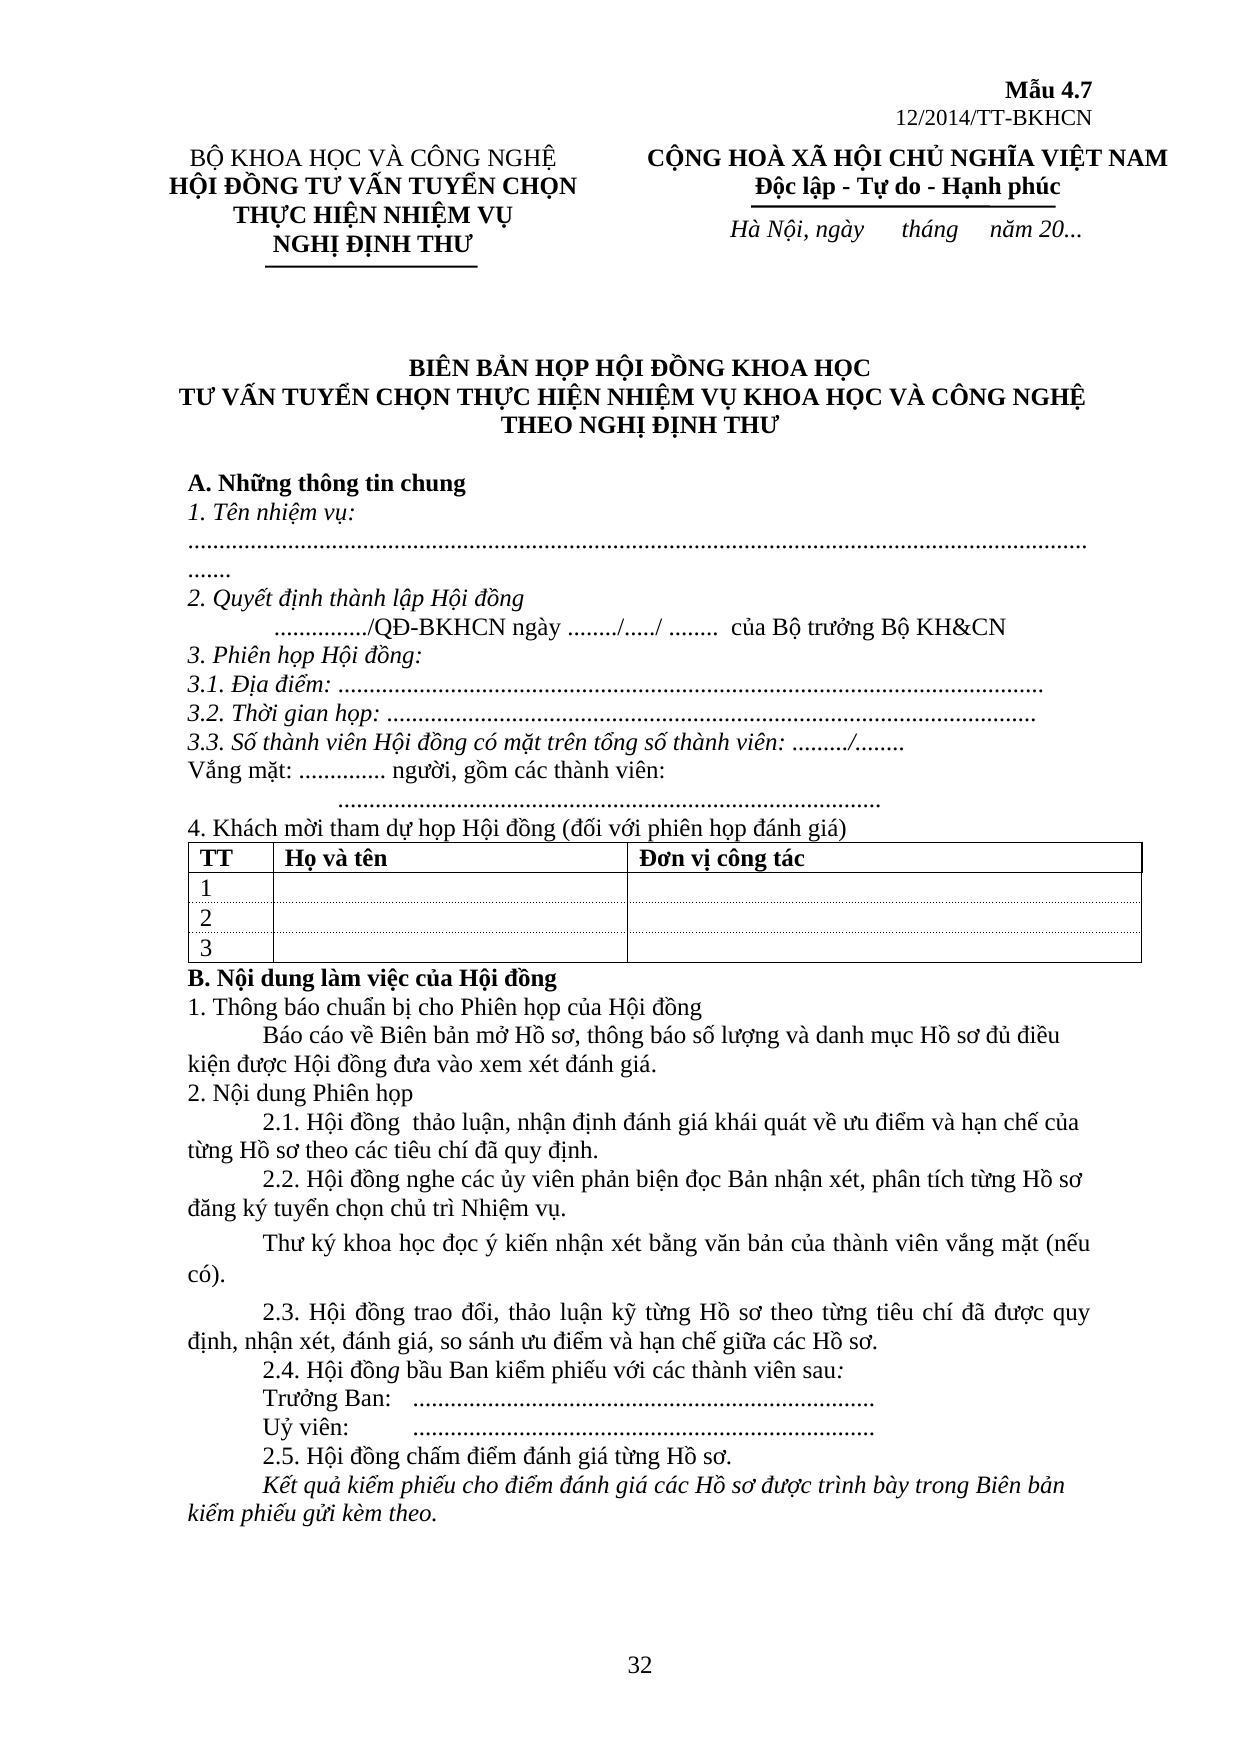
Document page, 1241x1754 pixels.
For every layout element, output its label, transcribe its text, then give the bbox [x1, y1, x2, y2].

subtitle 3.3. Số thành viên Hội đồng có mặt trên tổng số thành viên: ........./........ [187, 727, 1092, 755]
table_cell [274, 932, 627, 962]
text Thư ký khoa học đọc ý kiến nhận xét bằng văn bản của thành viên vắng mặt (nếu có). [187, 1228, 1092, 1288]
table_cell 3 [189, 932, 273, 962]
text 1. Thông báo chuẩn bị cho Phiên họp của Hội đồng [187, 992, 1092, 1020]
text A. Những thông tin chung [187, 468, 1092, 497]
text 2.1. Hội đồng thảo luận, nhận định đánh giá khái quát về ưu điểm và hạn chế của từng Hồ sơ theo các tiêu chí đã quy định. [187, 1107, 1092, 1164]
subtitle TƯ VẤN TUYỂN CHỌN THỰC HIỆN NHIỆM VỤ KHOA HỌC VÀ CÔNG NGHỆ THEO NGHỊ ĐỊNH THƯ [173, 382, 1092, 439]
text B. Nội dung làm việc của Hội đồng [187, 963, 1092, 992]
text Báo cáo về Biên bản mở Hồ sơ, thông báo số lượng và danh mục Hồ sơ đủ điều kiện được Hội đồng đưa vào xem xét đánh giá. [187, 1020, 1092, 1078]
text 2. Nội dung Phiên họp [187, 1078, 1092, 1107]
table_cell 1 [189, 873, 273, 902]
text 4. Khách mời tham dự họp Hội đồng (đối với phiên họp đánh giá) [187, 813, 1092, 842]
table_header BỘ KHOA HỌC VÀ CÔNG NGHỆ HỘI ĐỒNG TƯ VẤN TUYỂN CHỌN THỰC HIỆN NHIỆM VỤ NGHỊ ĐỊNH THƯ [125, 143, 627, 295]
table_cell 2 [189, 902, 273, 932]
text Kết quả kiểm phiếu cho điểm đánh giá các Hồ sơ được trình bày trong Biên bản kiểm phiếu gửi kèm theo. [187, 1470, 1092, 1527]
subtitle 2. Quyết định thành lập Hội đồng [187, 583, 1092, 612]
subtitle 3. Phiên họp Hội đồng: [187, 640, 1092, 669]
subtitle 2.3. Hội đồng trao đổi, thảo luận kỹ từng Hồ sơ theo từng tiêu chí đã được quy định, nhận xét, đánh giá, so sánh ưu điểm và hạn chế giữa các Hồ sơ. [187, 1297, 1092, 1355]
text ....................................................................................................................................................... [187, 525, 1092, 583]
text 2.2. Hội đồng nghe các ủy viên phản biện đọc Bản nhận xét, phân tích từng Hồ sơ đăng ký tuyển chọn chủ trì Nhiệm vụ. [187, 1164, 1092, 1222]
text Trưởng Ban: .......................................................................... [225, 1383, 1092, 1412]
table_header Họ và tên [274, 843, 627, 872]
table_header TT [189, 843, 273, 872]
text .............../QĐ-BKHCN ngày ......../...../ ........ của Bộ trưởng Bộ KH&CN [187, 612, 1092, 640]
table_cell [274, 873, 627, 902]
subtitle 3.1. Địa điểm: ................................................................................................................. [187, 669, 1092, 698]
table_cell [628, 932, 1141, 962]
text Vắng mặt: .............. người, gồm các thành viên: [187, 755, 1092, 784]
subtitle 2.4. Hội đồng bầu Ban kiểm phiếu với các thành viên sau: [187, 1355, 1092, 1383]
subtitle 1. Tên nhiệm vụ: [187, 497, 1092, 525]
text 2.5. Hội đồng chấm điểm đánh giá từng Hồ sơ. [187, 1441, 1092, 1470]
subtitle BIÊN BẢN HỌP HỘI ĐỒNG KHOA HỌC [187, 353, 1092, 382]
table_cell [628, 902, 1141, 932]
text ....................................................................................... [187, 784, 1092, 813]
table_header CỘNG HOÀ XÃ HỘI CHỦ NGHĨA VIỆT NAM Độc lập - Tự do - Hạnh phúc Hà Nội, ngày tháng năm 20... [627, 143, 1188, 295]
table_cell [628, 873, 1141, 902]
table_cell [274, 902, 627, 932]
subtitle 3.2. Thời gian họp: ........................................................................................................ [187, 698, 1092, 727]
text Uỷ viên: .......................................................................... [225, 1412, 1092, 1441]
table_header Đơn vị công tác [628, 843, 1141, 872]
